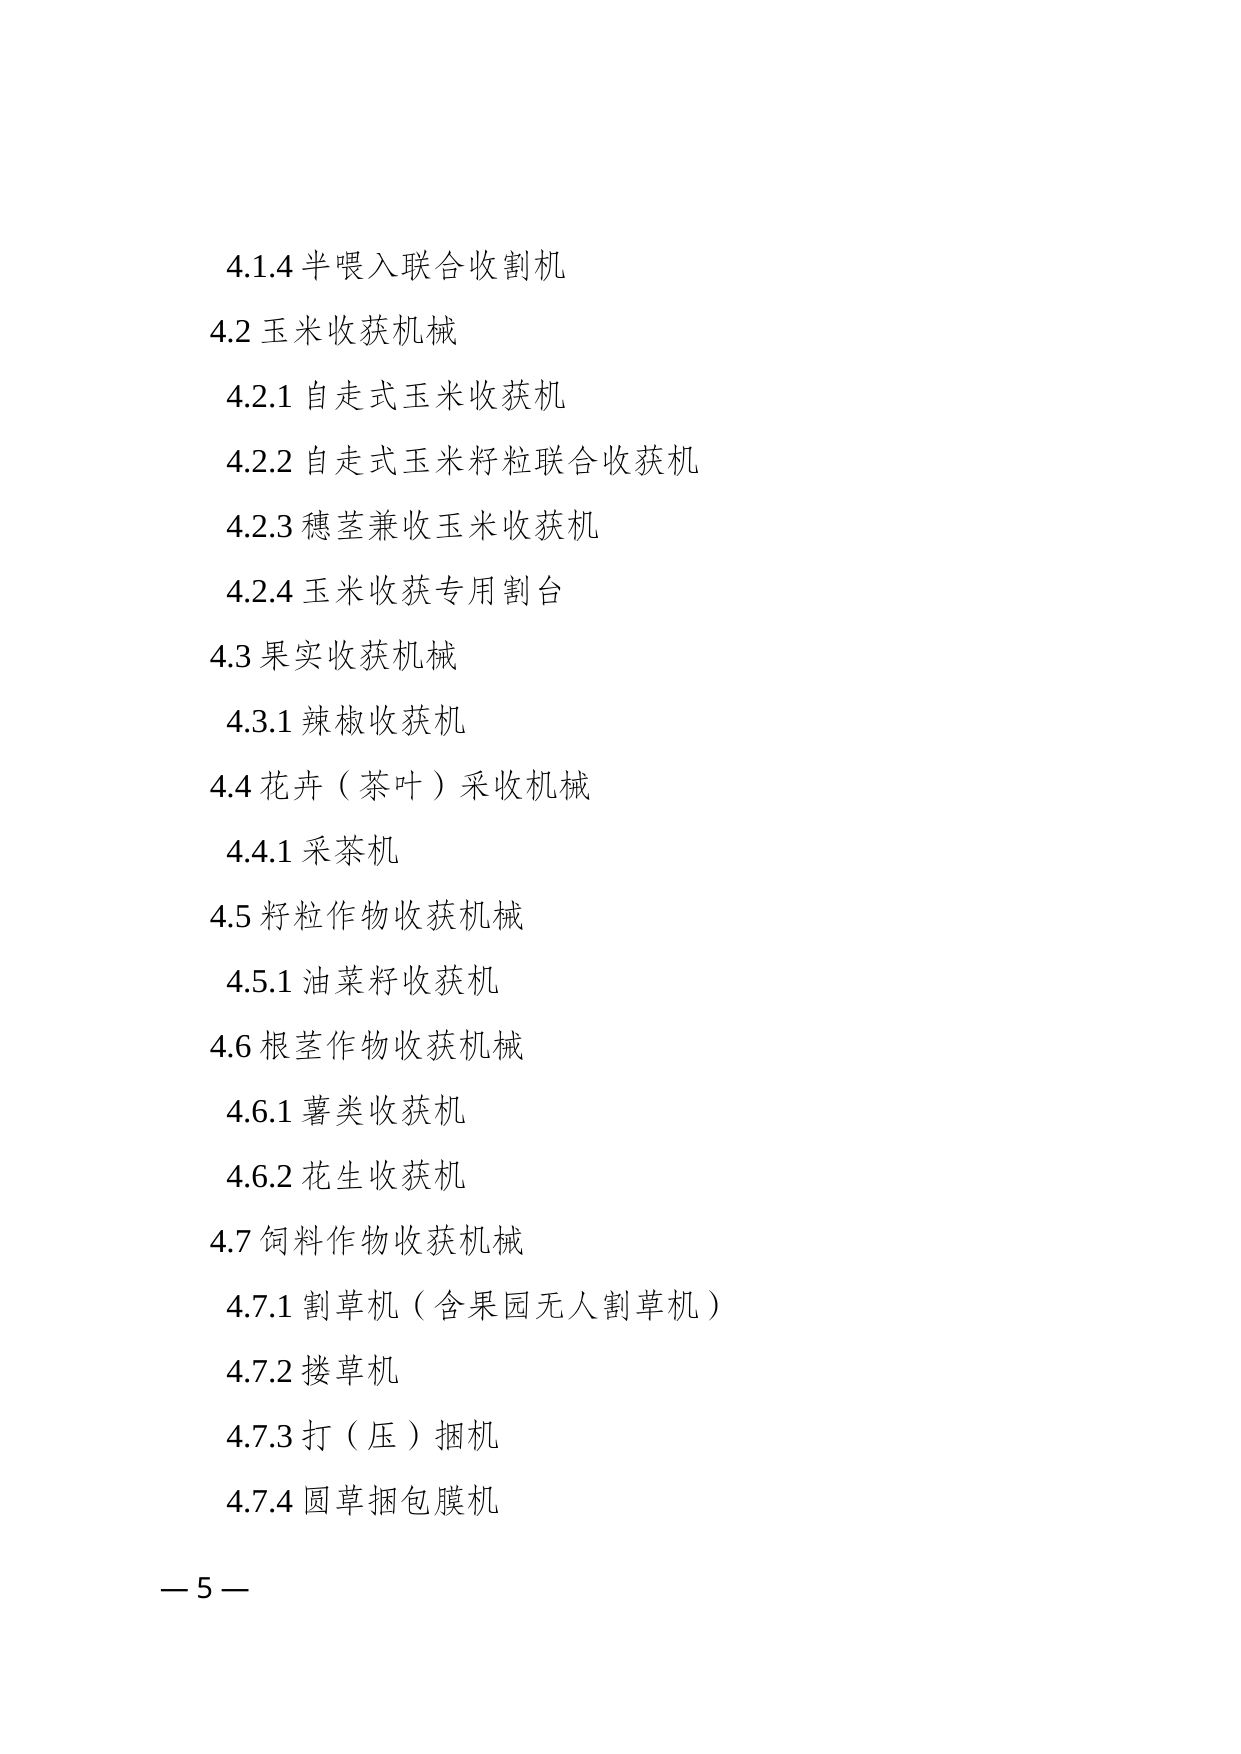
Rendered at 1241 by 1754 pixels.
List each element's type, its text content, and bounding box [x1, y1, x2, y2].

text 4.6.1薯类收获机 [159, 1078, 1081, 1143]
text 4.5籽粒作物收获机械 [159, 883, 1081, 948]
text 4.1.4半喂入联合收割机 [159, 233, 1081, 298]
text 4.7饲料作物收获机械 [159, 1208, 1081, 1273]
text 4.6.2花生收获机 [159, 1143, 1081, 1208]
text 4.5.1油菜籽收获机 [159, 948, 1081, 1013]
text 4.7.4圆草捆包膜机 [159, 1468, 1081, 1533]
text 4.2玉米收获机械 [159, 298, 1081, 363]
text 4.4.1采茶机 [159, 818, 1081, 883]
text 4.7.3打（压）捆机 [159, 1403, 1081, 1468]
text 4.4花卉（茶叶）采收机械 [159, 753, 1081, 818]
text 4.3果实收获机械 [159, 623, 1081, 688]
text 4.2.2自走式玉米籽粒联合收获机 [159, 428, 1081, 493]
text 4.7.2搂草机 [159, 1338, 1081, 1403]
text 4.6根茎作物收获机械 [159, 1013, 1081, 1078]
text 4.3.1辣椒收获机 [159, 688, 1081, 753]
text 4.2.4玉米收获专用割台 [159, 558, 1081, 623]
text 4.2.1自走式玉米收获机 [159, 363, 1081, 428]
text 4.2.3穗茎兼收玉米收获机 [159, 493, 1081, 558]
text 4.7.1割草机（含果园无人割草机） [159, 1273, 1081, 1338]
